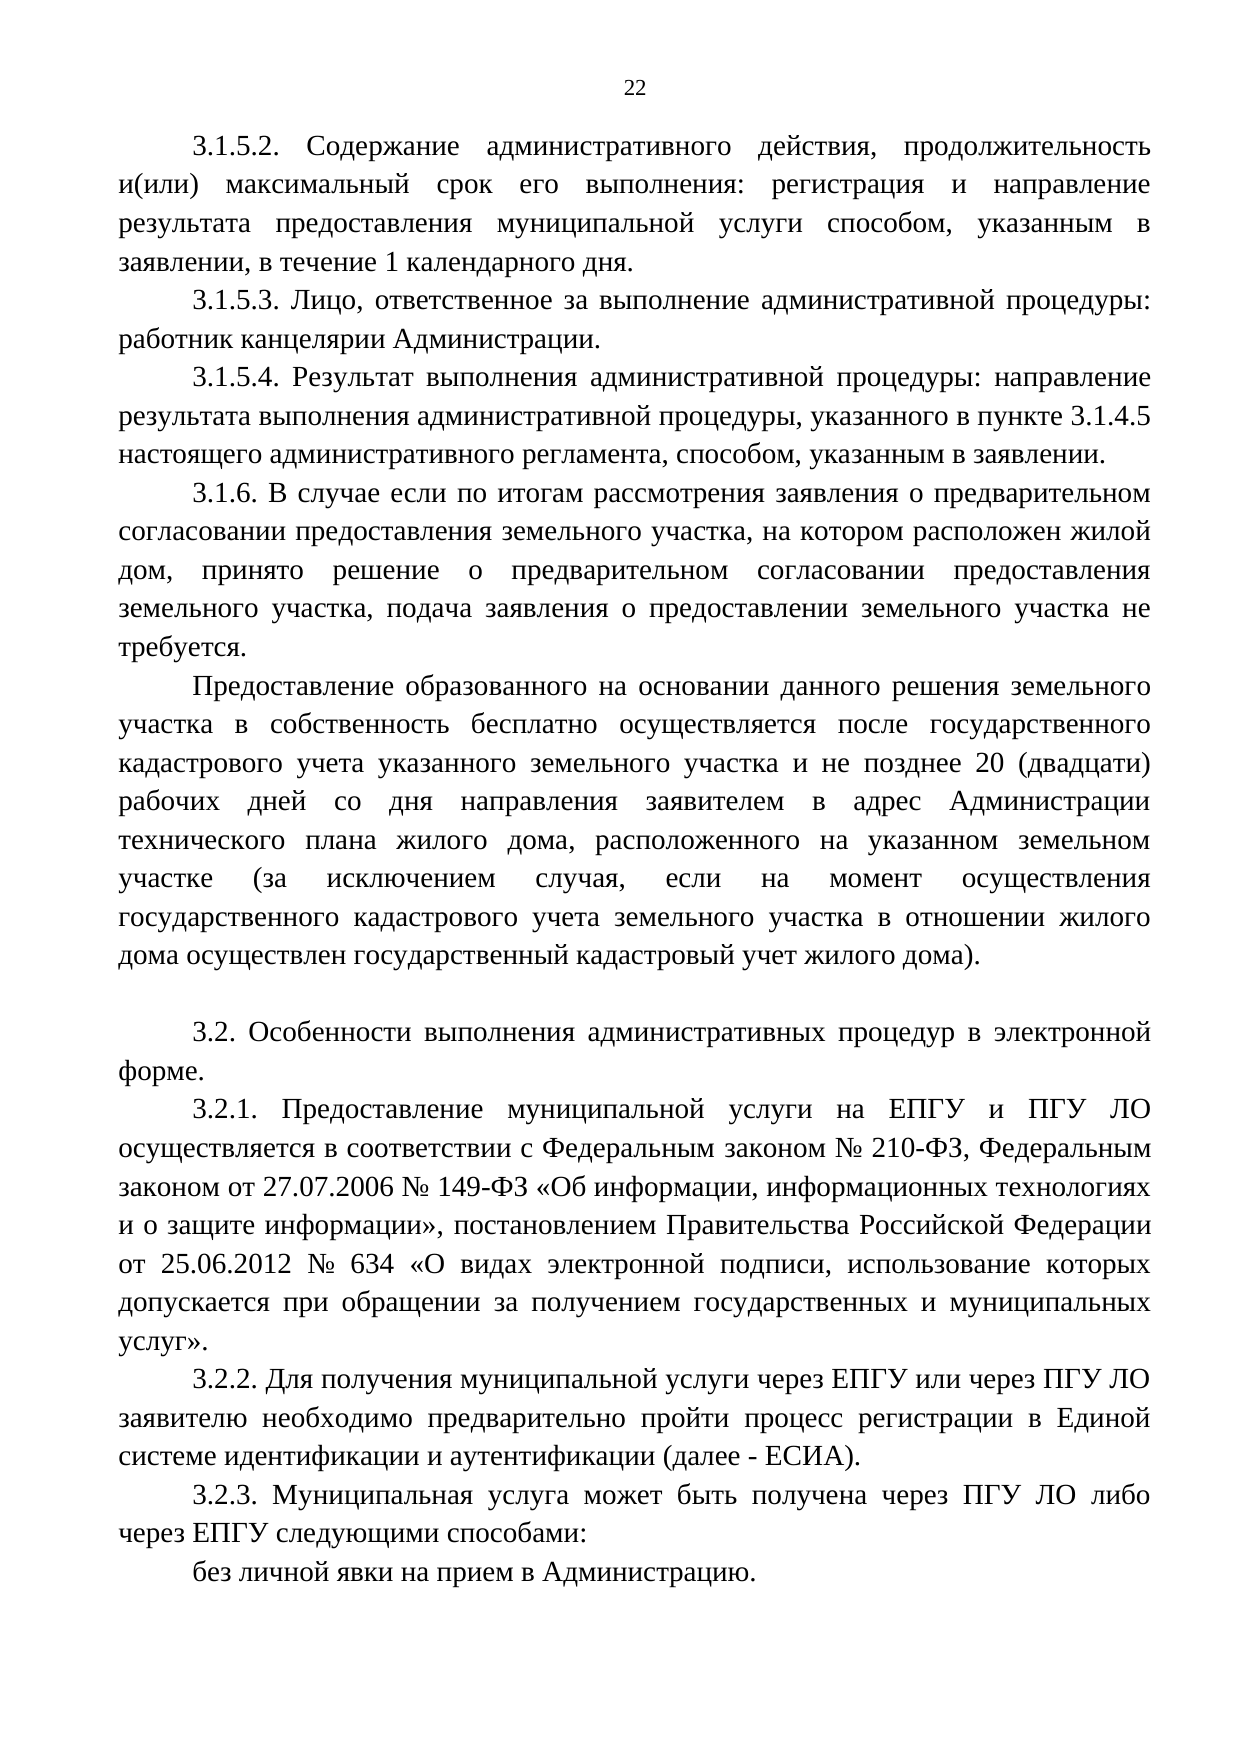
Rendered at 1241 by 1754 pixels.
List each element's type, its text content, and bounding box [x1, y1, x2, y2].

text 3.1.5.3. Лицо, ответственное за выполнение административной процедуры: работник канцелярии Администрации. [118, 282, 1152, 354]
text Предоставление образованного на основании данного решения земельного участка в собственность бесплатно осуществляется после государственного кадастрового учета указанного земельного участка и не позднее 20 (двадцати) рабочих дней со дня направления заявителем в адрес Администрации технического плана жилого дома, расположенного на указанном земельном участке (за исключением случая, если на момент осуществления государственного кадастрового учета земельного участка в отношении жилого дома осуществлен государственный кадастровый учет жилого дома). [118, 668, 1152, 971]
text 3.2.1. Предоставление муниципальной услуги на ЕПГУ и ПГУ ЛО осуществляется в соответствии с Федеральным законом № 210-ФЗ, Федеральным законом от 27.07.2006 № 149-ФЗ «Об информации, информационных технологиях и о защите информации», постановлением Правительства Российской Федерации от 25.06.2012 № 634 «О видах электронной подписи, использование которых допускается при обращении за получением государственных и муниципальных услуг». [118, 1092, 1152, 1356]
text 3.1.5.4. Результат выполнения административной процедуры: направление результата выполнения административной процедуры, указанного в пункте 3.1.4.5 настоящего административного регламента, способом, указанным в заявлении. [118, 359, 1152, 470]
text 3.1.6. В случае если по итогам рассмотрения заявления о предварительном согласовании предоставления земельного участка, на котором расположен жилой дом, принято решение о предварительном согласовании предоставления земельного участка, подача заявления о предоставлении земельного участка не требуется. [118, 475, 1152, 663]
text 3.1.5.2. Содержание административного действия, продолжительность и(или) максимальный срок его выполнения: регистрация и направление результата предоставления муниципальной услуги способом, указанным в заявлении, в течение 1 календарного дня. [118, 128, 1152, 277]
text без личной явки на прием в Администрацию. [118, 1554, 1152, 1588]
text 3.2.2. Для получения муниципальной услуги через ЕПГУ или через ПГУ ЛО заявителю необходимо предварительно пройти процесс регистрации в Единой системе идентификации и аутентификации (далее - ЕСИА). [118, 1361, 1152, 1472]
text 3.2. Особенности выполнения административных процедур в электронной форме. [118, 1014, 1152, 1087]
text 3.2.3. Муниципальная услуга может быть получена через ПГУ ЛО либо через ЕПГУ следующими способами: [118, 1477, 1152, 1549]
